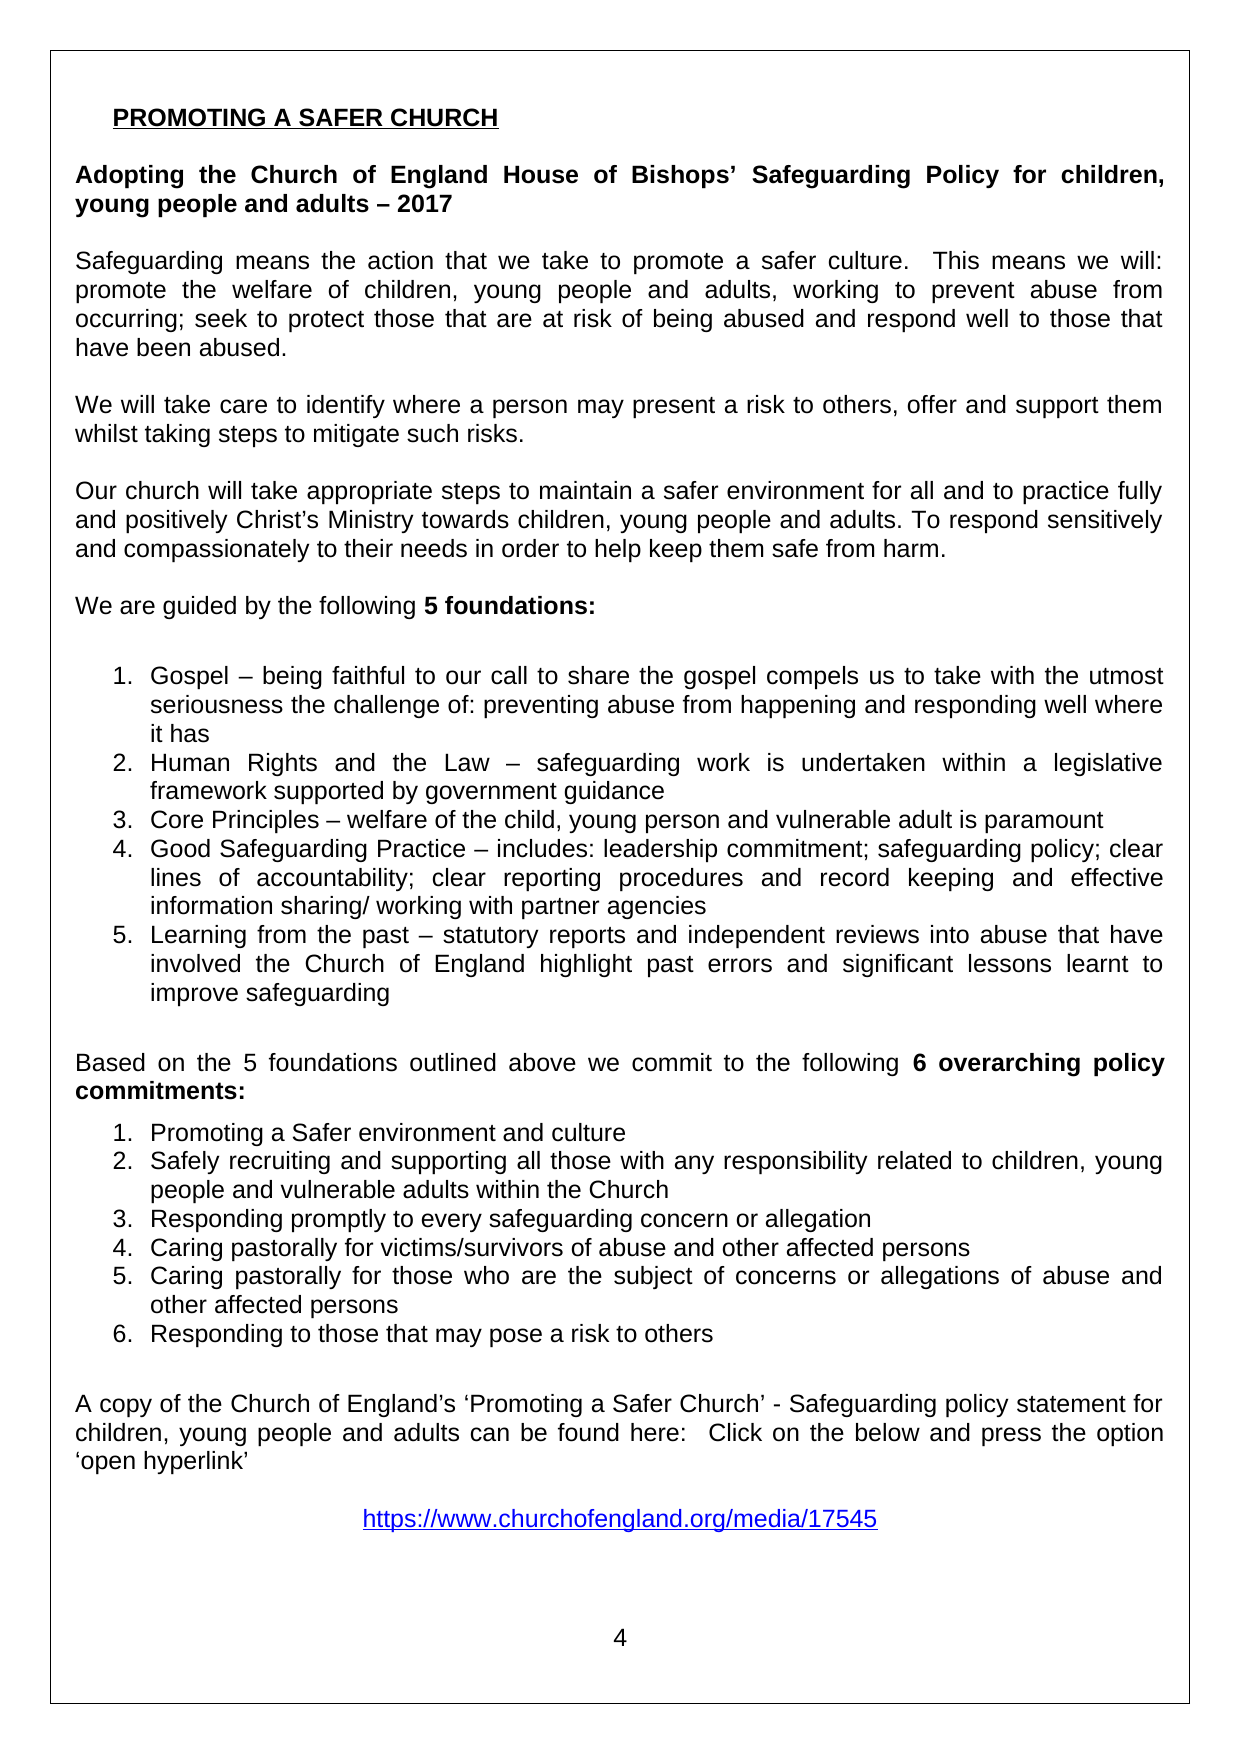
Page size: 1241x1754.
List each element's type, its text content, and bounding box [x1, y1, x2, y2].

list Caring pastorally for those who are the subject of concerns or allegations of abuse and other affected persons [112, 1261, 1165, 1319]
list Safely recruiting and supporting all those with any responsibility related to children, young people and vulnerable adults within the Church [112, 1146, 1165, 1204]
list Gospel – being faithful to our call to share the gospel compels us to take with the utmost seriousness the challenge of: preventing abuse from happening and responding well where it has [112, 661, 1165, 747]
list Promoting a Safer environment and culture [112, 1117, 1165, 1146]
list Good Safeguarding Practice – includes: leadership commitment; safeguarding policy; clear lines of accountability; clear reporting procedures and record keeping and effective information sharing/ working with partner agencies [112, 834, 1165, 920]
text PROMOTING A SAFER CHURCH [112, 102, 1165, 131]
list Responding to those that may pose a risk to others [112, 1319, 1165, 1347]
text Safeguarding means the action that we take to promote a safer culture. This means we will: promote the welfare of children, young people and adults, working to prevent abuse from occurring; seek to protect those that are at risk of being abused and respond well to those that have been abused. [75, 246, 1165, 361]
text Based on the 5 foundations outlined above we commit to the following 6 overarching policy commitments: [75, 1047, 1165, 1105]
list Human Rights and the Law – safeguarding work is undertaken within a legislative framework supported by government guidance [112, 747, 1165, 805]
text https://www.churchofengland.org/media/17545 [75, 1504, 1165, 1532]
text A copy of the Church of England’s ‘Promoting a Safer Church’ - Safeguarding policy statement for children, young people and adults can be found here: Click on the below and press the option ‘open hyperlink’ [75, 1389, 1165, 1475]
list Learning from the past – statutory reports and independent reviews into abuse that have involved the Church of England highlight past errors and significant lessons learnt to improve safeguarding [112, 920, 1165, 1006]
text Adopting the Church of England House of Bishops’ Safeguarding Policy for children, young people and adults – 2017 [75, 160, 1165, 217]
list Core Principles – welfare of the child, young person and vulnerable adult is paramount [112, 805, 1165, 834]
list Responding promptly to every safeguarding concern or allegation [112, 1204, 1165, 1232]
list Caring pastorally for victims/survivors of abuse and other affected persons [112, 1232, 1165, 1261]
text We are guided by the following 5 foundations: [75, 591, 1165, 620]
text Our church will take appropriate steps to maintain a safer environment for all and to practice fully and positively Christ’s Ministry towards children, young people and adults. To respond sensitively and compassionately to their needs in order to help keep them safe from harm. [75, 476, 1165, 562]
text We will take care to identify where a person may present a risk to others, offer and support them whilst taking steps to mitigate such risks. [75, 390, 1165, 447]
